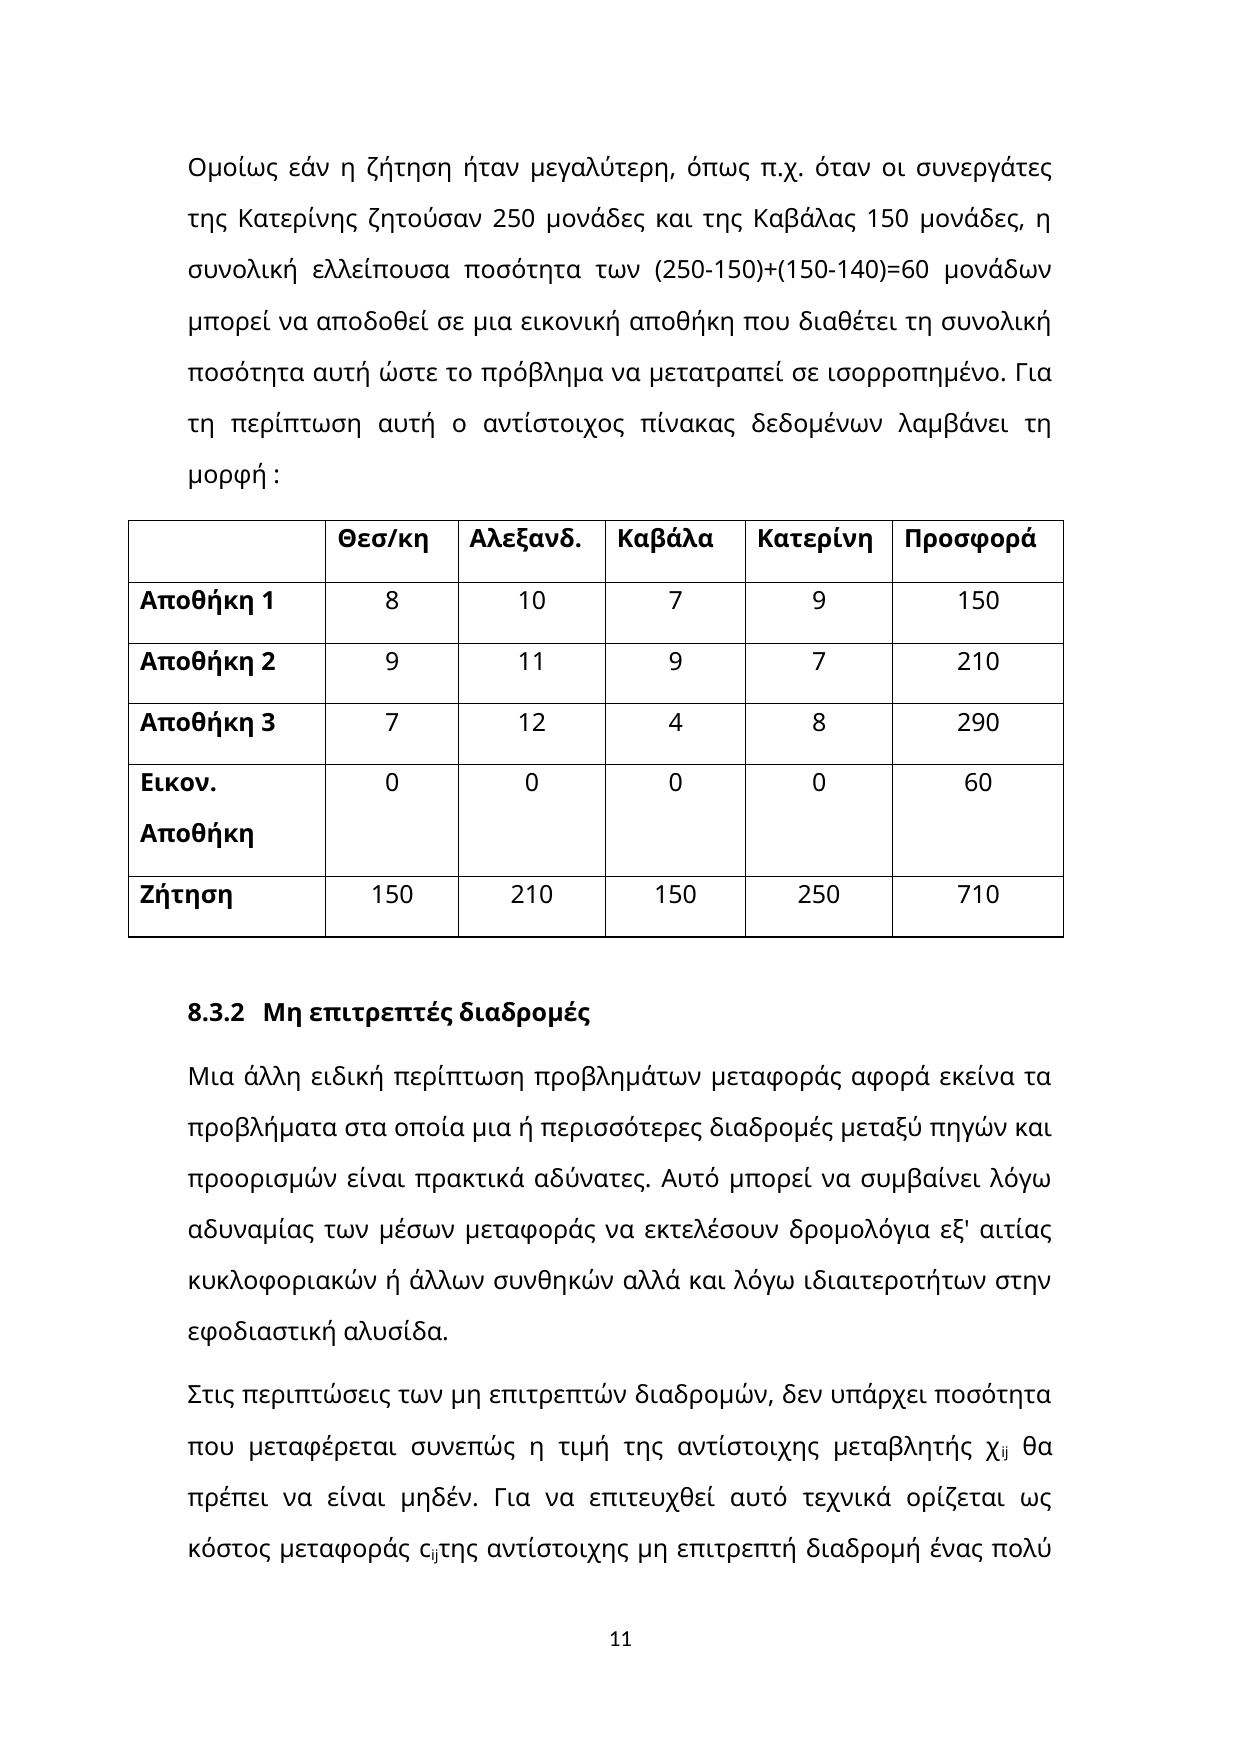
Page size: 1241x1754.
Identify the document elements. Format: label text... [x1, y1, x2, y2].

table_header Καβάλα [606, 521, 745, 582]
table_cell 10 [459, 583, 605, 642]
table_header Προσφορά [893, 521, 1063, 582]
table_cell 7 [606, 583, 745, 642]
table_cell 7 [746, 644, 892, 703]
table_cell 210 [893, 644, 1063, 703]
table_cell Ζήτηση [129, 877, 325, 936]
table_header Κατερίνη [746, 521, 892, 582]
table_cell Εικον. Αποθήκη [129, 765, 325, 876]
text Μια άλλη ειδική περίπτωση προβλημάτων μεταφοράς αφορά εκείνα τα προβλήματα στα οποία μια ή περισσότερες διαδρομές μεταξύ πηγών και προορισμών είναι πρακτικά αδύνατες. Αυτό μπορεί να συμβαίνει λόγω αδυναμίας των μέσων μεταφοράς να εκτελέσουν δρομολόγια εξ' αιτίας κυκλοφοριακών ή άλλων συνθηκών αλλά και λόγω ιδιαιτεροτήτων στην εφοδιαστική αλυσίδα. [187, 1058, 1053, 1348]
table_cell 8 [746, 704, 892, 764]
table_header Θεσ/κη [326, 521, 458, 582]
table_cell 7 [326, 704, 458, 764]
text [187, 1377, 1053, 1564]
table_cell 0 [459, 765, 605, 876]
table_cell 150 [893, 583, 1063, 642]
table_cell 0 [606, 765, 745, 876]
text 8.3.2 Μη επιτρεπτές διαδρομές [187, 995, 1053, 1029]
table_cell Αποθήκη 1 [129, 583, 325, 642]
table_cell 290 [893, 704, 1063, 764]
table_cell 210 [459, 877, 605, 936]
table_cell 0 [746, 765, 892, 876]
table_cell 9 [746, 583, 892, 642]
text Ομοίως εάν η ζήτηση ήταν μεγαλύτερη, όπως π.χ. όταν οι συνεργάτες της Κατερίνης ζητούσαν 250 μονάδες και της Καβάλας 150 μονάδες, η συνολική ελλείπουσα ποσότητα των (250-150)+(150-140)=60 μονάδων μπορεί να αποδοθεί σε μια εικονική αποθήκη που διαθέτει τη συνολική ποσότητα αυτή ώστε το πρόβλημα να μετατραπεί σε ισορροπημένο. Για τη περίπτωση αυτή ο αντίστοιχος πίνακας δεδομένων λαμβάνει τη μορφή : [187, 150, 1053, 490]
table_cell 150 [606, 877, 745, 936]
table_cell 12 [459, 704, 605, 764]
table_cell 11 [459, 644, 605, 703]
table_cell 60 [893, 765, 1063, 876]
table_cell 0 [326, 765, 458, 876]
table_cell 710 [893, 877, 1063, 936]
table_cell 150 [326, 877, 458, 936]
table_header [129, 521, 325, 582]
table_cell 9 [326, 644, 458, 703]
table_cell 9 [606, 644, 745, 703]
table_header Αλεξανδ. [459, 521, 605, 582]
table_cell Αποθήκη 3 [129, 704, 325, 764]
table_cell 4 [606, 704, 745, 764]
table_cell 8 [326, 583, 458, 642]
table_cell Αποθήκη 2 [129, 644, 325, 703]
table_cell 250 [746, 877, 892, 936]
